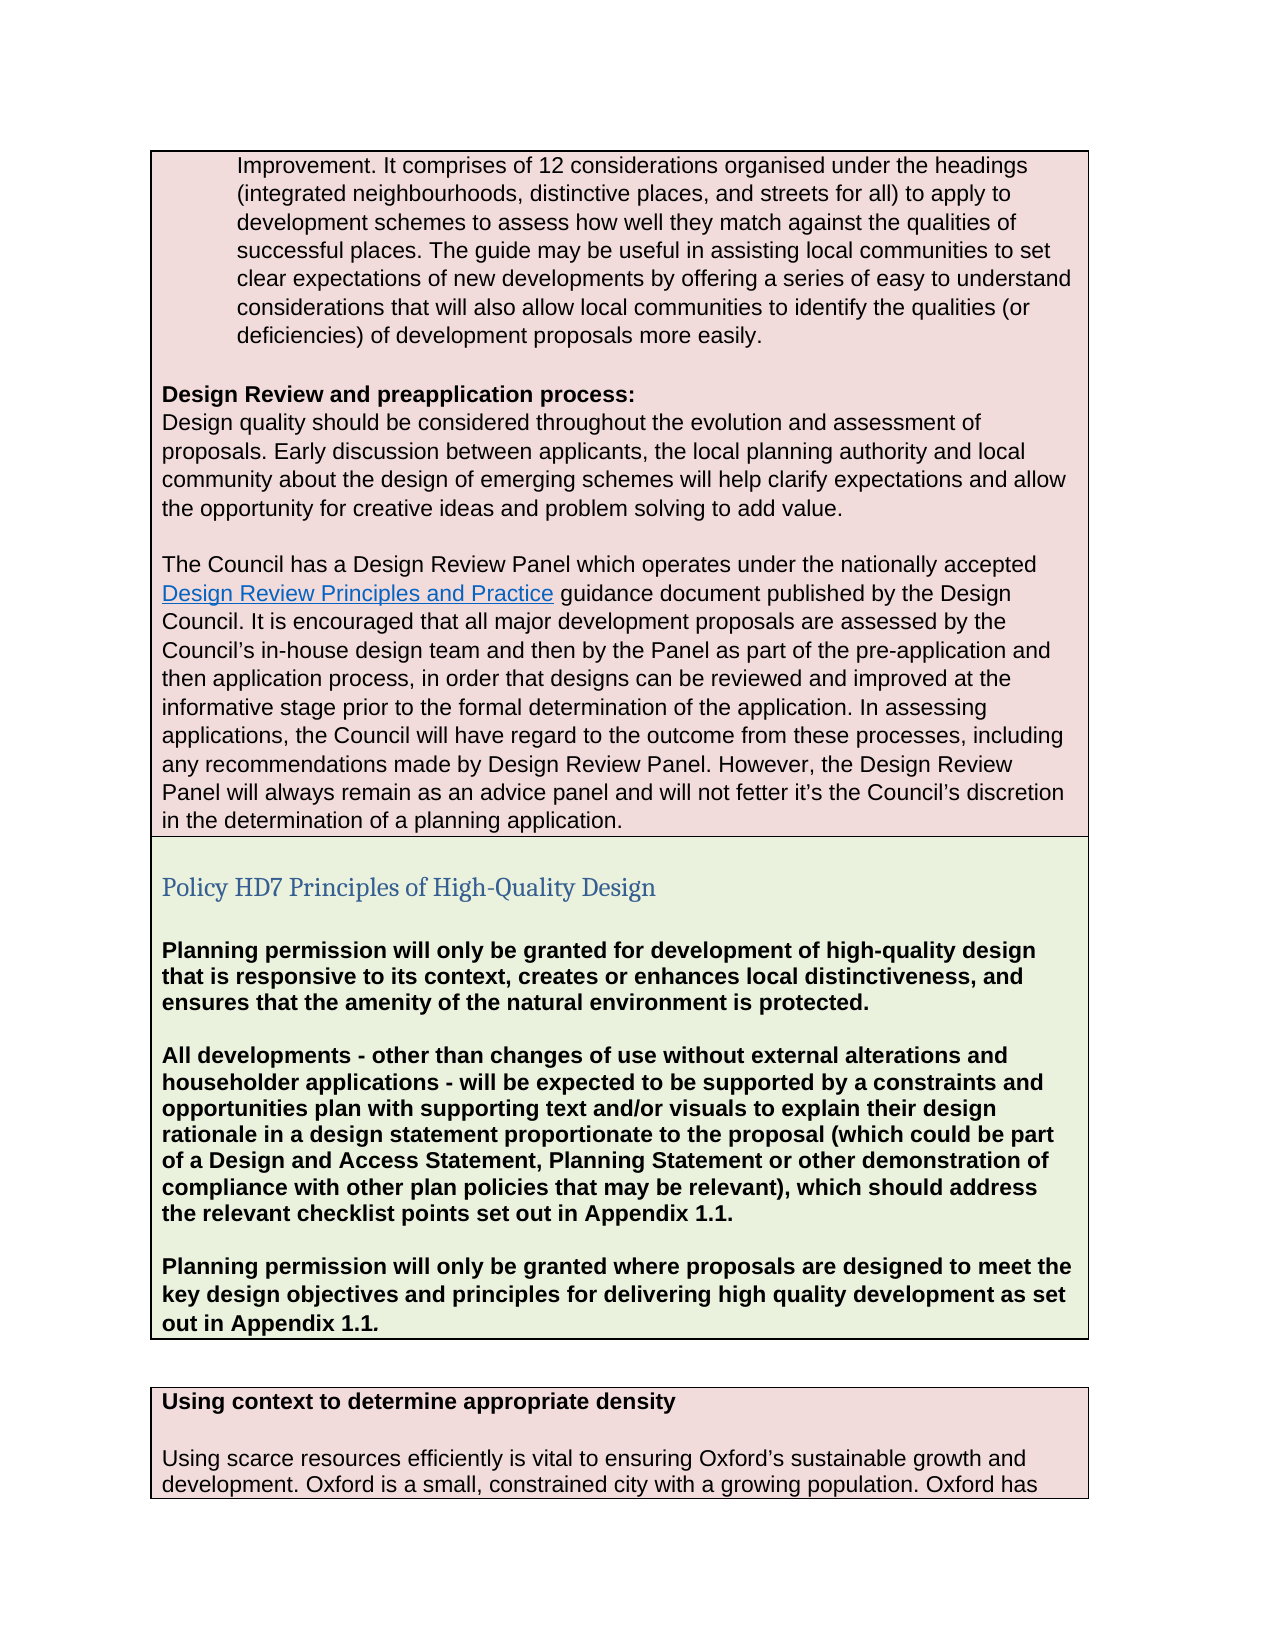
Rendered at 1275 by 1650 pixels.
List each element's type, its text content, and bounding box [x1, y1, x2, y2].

table_cell Policy HD7 Principles of High-Quality Design Planning permission will only be granted for development of high-quality design that is responsive to its context, creates or enhances local distinctiveness, and ensures that the amenity of the natural environment is protected. All developments - other than changes of use without external alterations and householder applications - will be expected to be supported by a constraints and opportunities plan with supporting text and/or visuals to explain their design rationale in a design statement proportionate to the proposal (which could be part of a Design and Access Statement, Planning Statement or other demonstration of compliance with other plan policies that may be relevant), which should address the relevant checklist points set out in Appendix 1.1. Planning permission will only be granted where proposals are designed to meet the key design objectives and principles for delivering high quality development as set out in Appendix 1.1. [152, 837, 1088, 1338]
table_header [152, 152, 1088, 836]
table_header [152, 1388, 1088, 1498]
